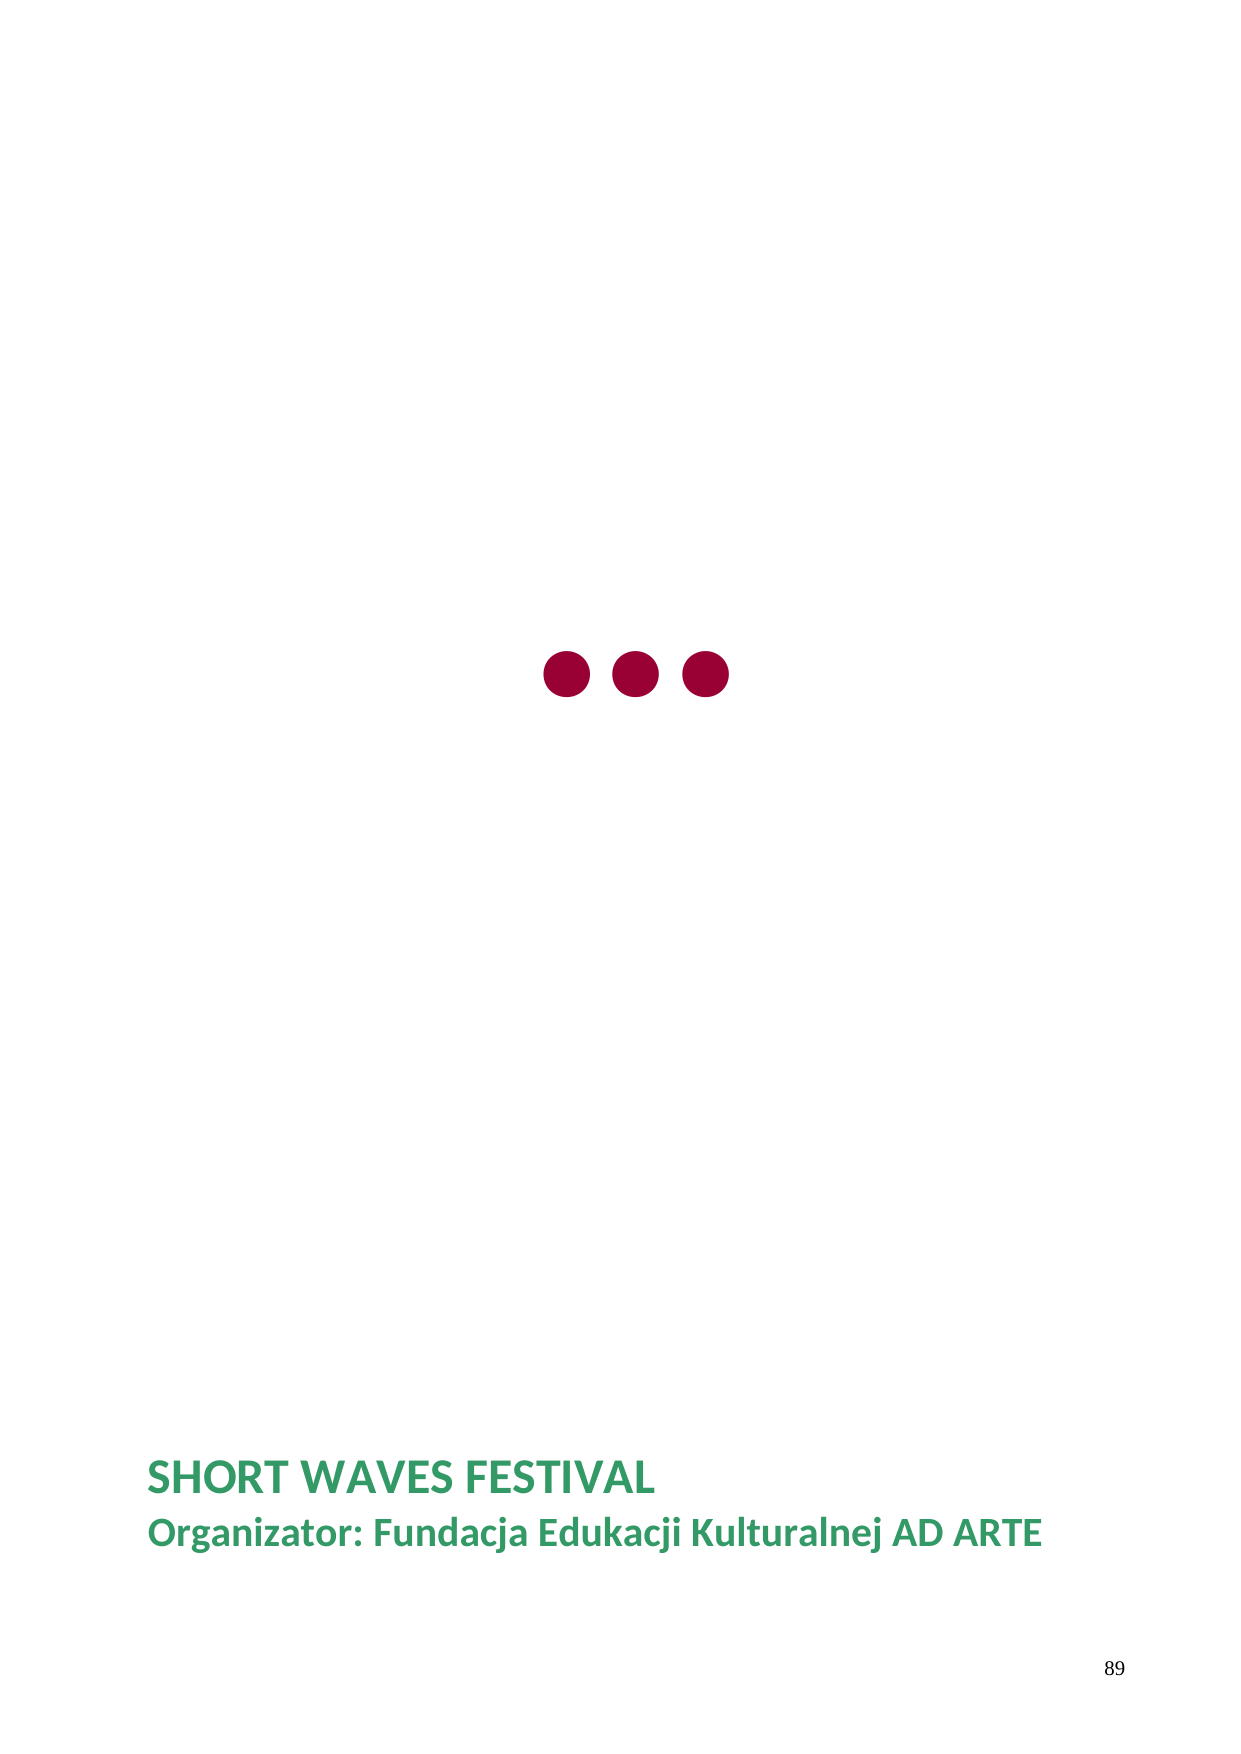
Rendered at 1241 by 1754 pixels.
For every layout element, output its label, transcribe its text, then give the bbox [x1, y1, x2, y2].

text Organizator: Fundacja Edukacji Kulturalnej AD ARTE [148, 1506, 1125, 1557]
text … [148, 392, 1125, 773]
text SHORT WAVES FESTIVAL [148, 1445, 1125, 1506]
